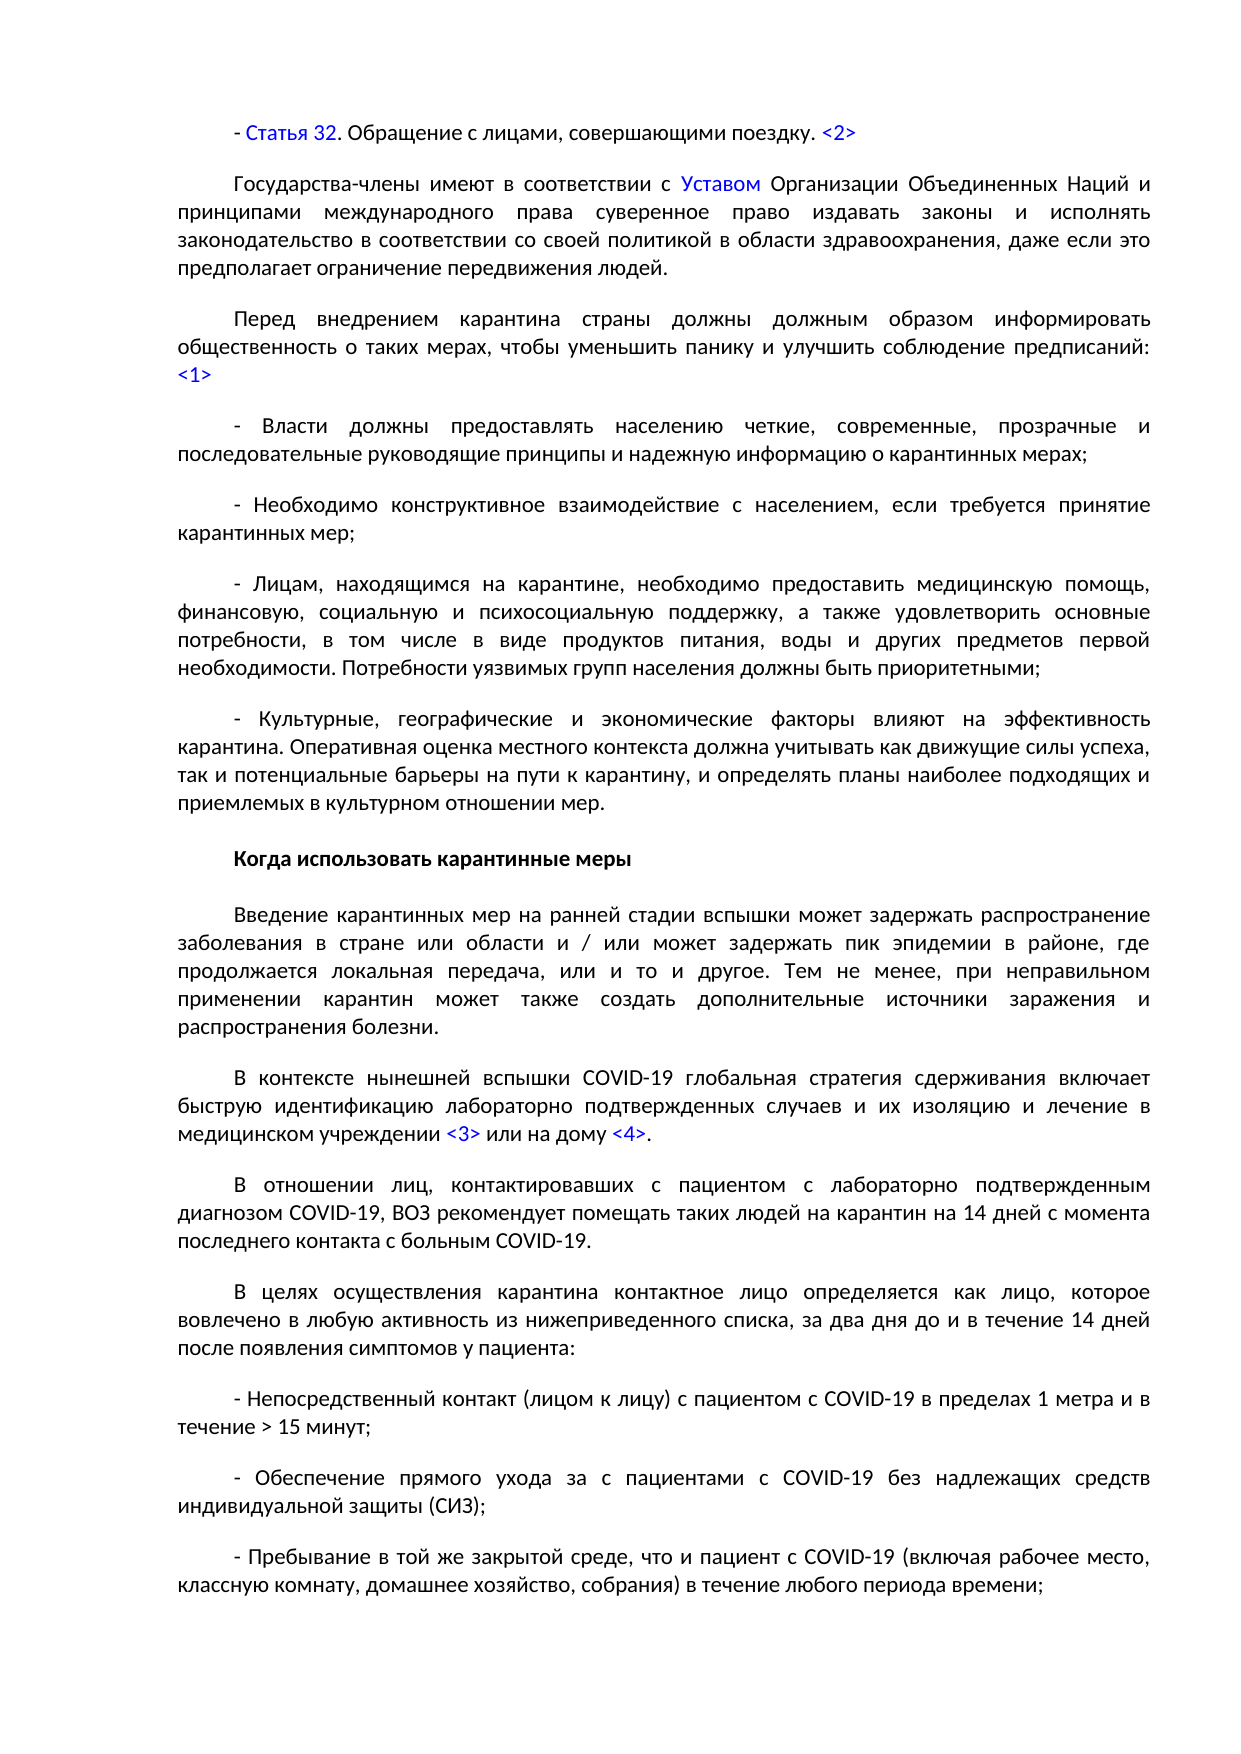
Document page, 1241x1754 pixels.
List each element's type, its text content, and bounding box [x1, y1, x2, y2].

text В контексте нынешней вспышки COVID-19 глобальная стратегия сдерживания включает быструю идентификацию лабораторно подтвержденных случаев и их изоляцию и лечение в медицинском учреждении <3> или на дому <4>. [177, 1063, 1152, 1147]
text Перед внедрением карантина страны должны должным образом информировать общественность о таких мерах, чтобы уменьшить панику и улучшить соблюдение предписаний: <1> [177, 304, 1152, 388]
text - Обеспечение прямого ухода за с пациентами с COVID-19 без надлежащих средств индивидуальной защиты (СИЗ); [177, 1463, 1152, 1519]
text - Необходимо конструктивное взаимодействие с населением, если требуется принятие карантинных мер; [177, 490, 1152, 546]
text - Культурные, географические и экономические факторы влияют на эффективность карантина. Оперативная оценка местного контекста должна учитывать как движущие силы успеха, так и потенциальные барьеры на пути к карантину, и определять планы наиболее подходящих и приемлемых в культурном отношении мер. [177, 704, 1152, 816]
title Когда использовать карантинные меры [177, 844, 1152, 872]
text - Статья 32. Обращение с лицами, совершающими поездку. <2> [177, 118, 1152, 146]
text - Лицам, находящимся на карантине, необходимо предоставить медицинскую помощь, финансовую, социальную и психосоциальную поддержку, а также удовлетворить основные потребности, в том числе в виде продуктов питания, воды и других предметов первой необходимости. Потребности уязвимых групп населения должны быть приоритетными; [177, 569, 1152, 681]
text В отношении лиц, контактировавших с пациентом с лабораторно подтвержденным диагнозом COVID-19, ВОЗ рекомендует помещать таких людей на карантин на 14 дней с момента последнего контакта с больным COVID-19. [177, 1170, 1152, 1254]
text Введение карантинных мер на ранней стадии вспышки может задержать распространение заболевания в стране или области и / или может задержать пик эпидемии в районе, где продолжается локальная передача, или и то и другое. Тем не менее, при неправильном применении карантин может также создать дополнительные источники заражения и распространения болезни. [177, 900, 1152, 1040]
text - Власти должны предоставлять населению четкие, современные, прозрачные и последовательные руководящие принципы и надежную информацию о карантинных мерах; [177, 411, 1152, 467]
text Государства-члены имеют в соответствии с Уставом Организации Объединенных Наций и принципами международного права суверенное право издавать законы и исполнять законодательство в соответствии со своей политикой в области здравоохранения, даже если это предполагает ограничение передвижения людей. [177, 169, 1152, 281]
text В целях осуществления карантина контактное лицо определяется как лицо, которое вовлечено в любую активность из нижеприведенного списка, за два дня до и в течение 14 дней после появления симптомов у пациента: [177, 1277, 1152, 1361]
text - Непосредственный контакт (лицом к лицу) с пациентом с COVID-19 в пределах 1 метра и в течение > 15 минут; [177, 1384, 1152, 1440]
text - Пребывание в той же закрытой среде, что и пациент с COVID-19 (включая рабочее место, классную комнату, домашнее хозяйство, собрания) в течение любого периода времени; [177, 1542, 1152, 1598]
